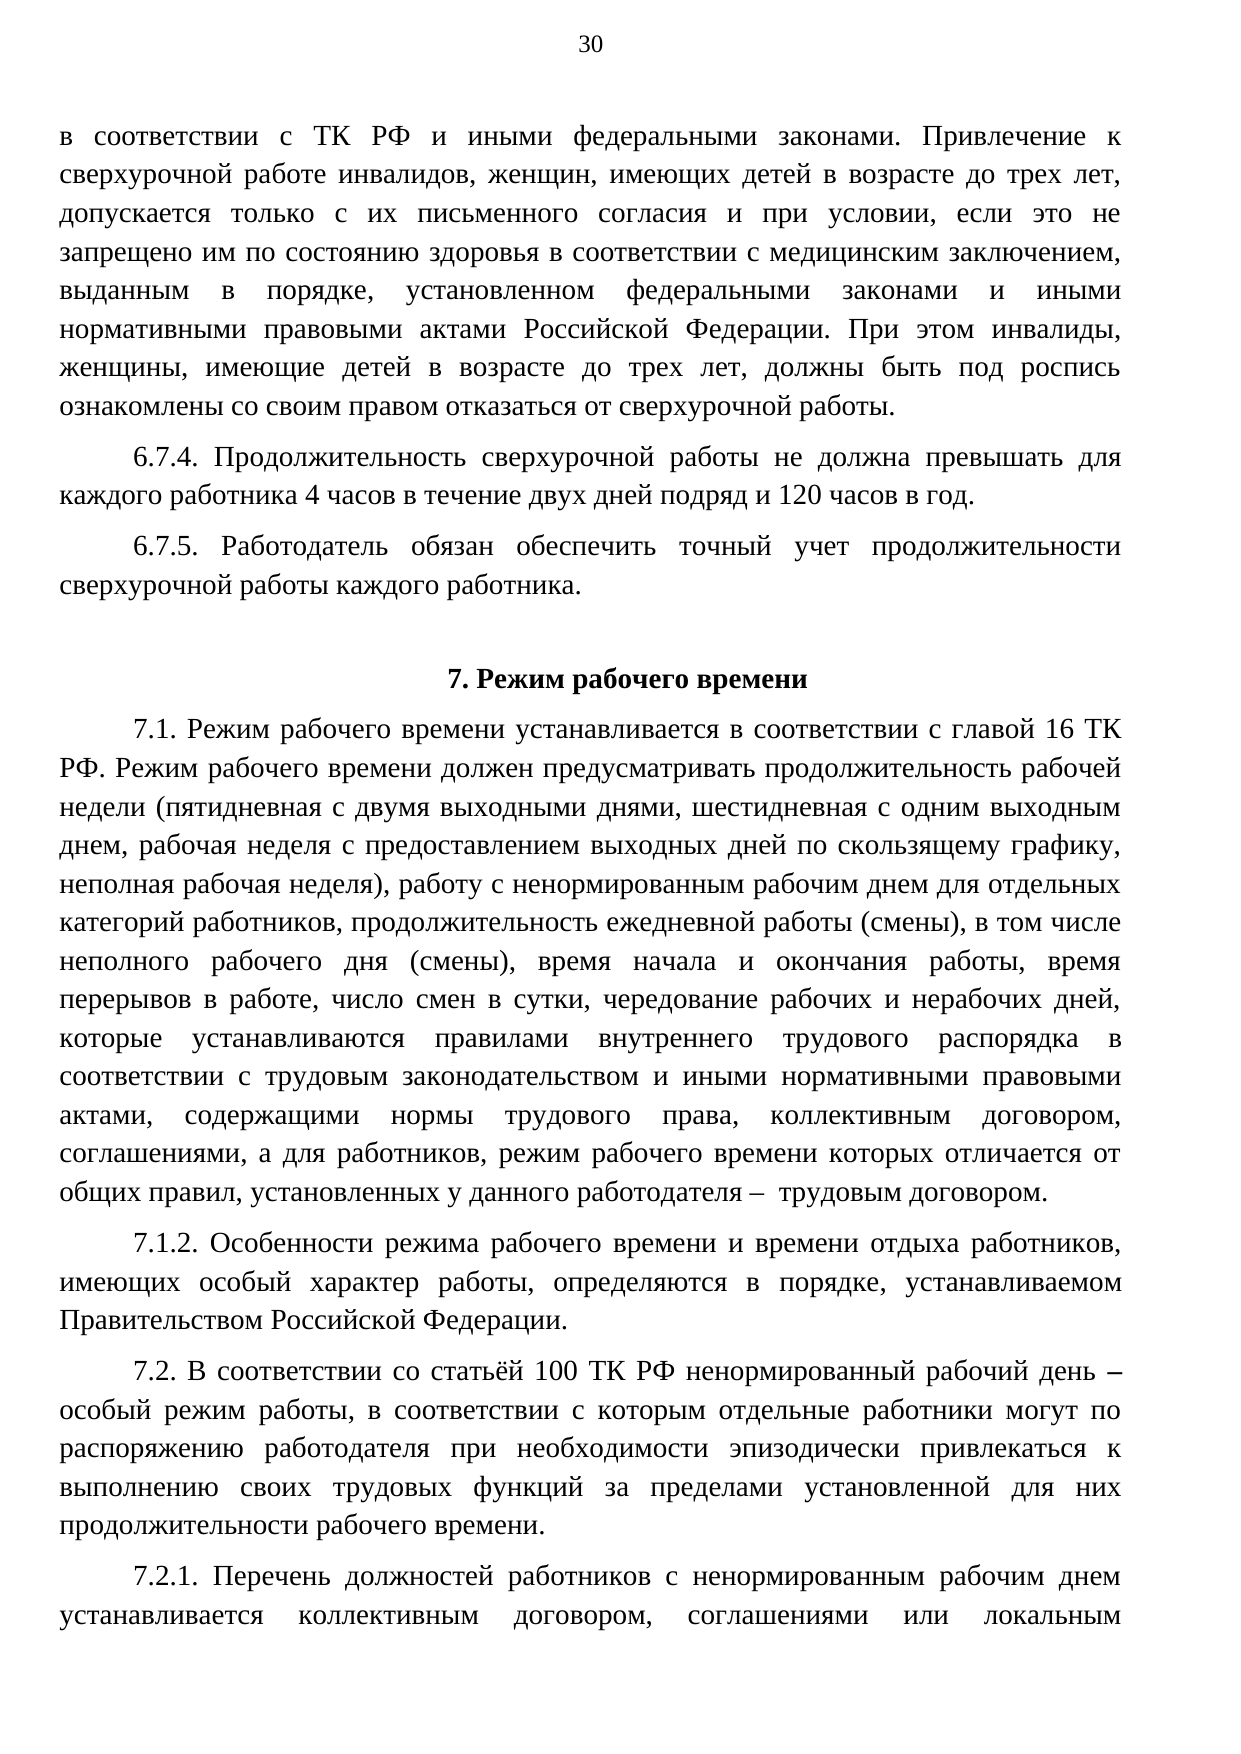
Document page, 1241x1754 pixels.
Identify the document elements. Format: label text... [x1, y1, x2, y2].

text 7.1. Режим рабочего времени устанавливается в соответствии с главой 16 ТК РФ. Режим рабочего времени должен предусматривать продолжительность рабочей недели (пятидневная с двумя выходными днями, шестидневная с одним выходным днем, рабочая неделя с предоставлением выходных дней по скользящему графику, неполная рабочая неделя), работу с ненормированным рабочим днем для отдельных категорий работников, продолжительность ежедневной работы (смены), в том числе неполного рабочего дня (смены), время начала и окончания работы, время перерывов в работе, число смен в сутки, чередование рабочих и нерабочих дней, которые устанавливаются правилами внутреннего трудового распорядка в соответствии с трудовым законодательством и иными нормативными правовыми актами, содержащими нормы трудового права, коллективным договором, соглашениями, а для работников, режим рабочего времени которых отличается от общих правил, установленных у данного работодателя – трудовым договором. [59, 712, 1122, 1208]
text 6.7.5. Работодатель обязан обеспечить точный учет продолжительности сверхурочной работы каждого работника. [59, 528, 1122, 601]
text 7.1.2. Особенности режима рабочего времени и времени отдыха работников, имеющих особый характер работы, определяются в порядке, устанавливаемом Правительством Российской Федерации. [59, 1225, 1122, 1336]
text 6.7.4. Продолжительность сверхурочной работы не должна превышать для каждого работника 4 часов в течение двух дней подряд и 120 часов в год. [59, 439, 1122, 511]
title 7.2. В соответствии со статьёй 100 ТК РФ ненормированный рабочий день – особый режим работы, в соответствии с которым отдельные работники могут по распоряжению работодателя при необходимости эпизодически привлекаться к выполнению своих трудовых функций за пределами установленной для них продолжительности рабочего времени. [59, 1353, 1122, 1541]
title 7. Режим рабочего времени [59, 661, 1122, 695]
